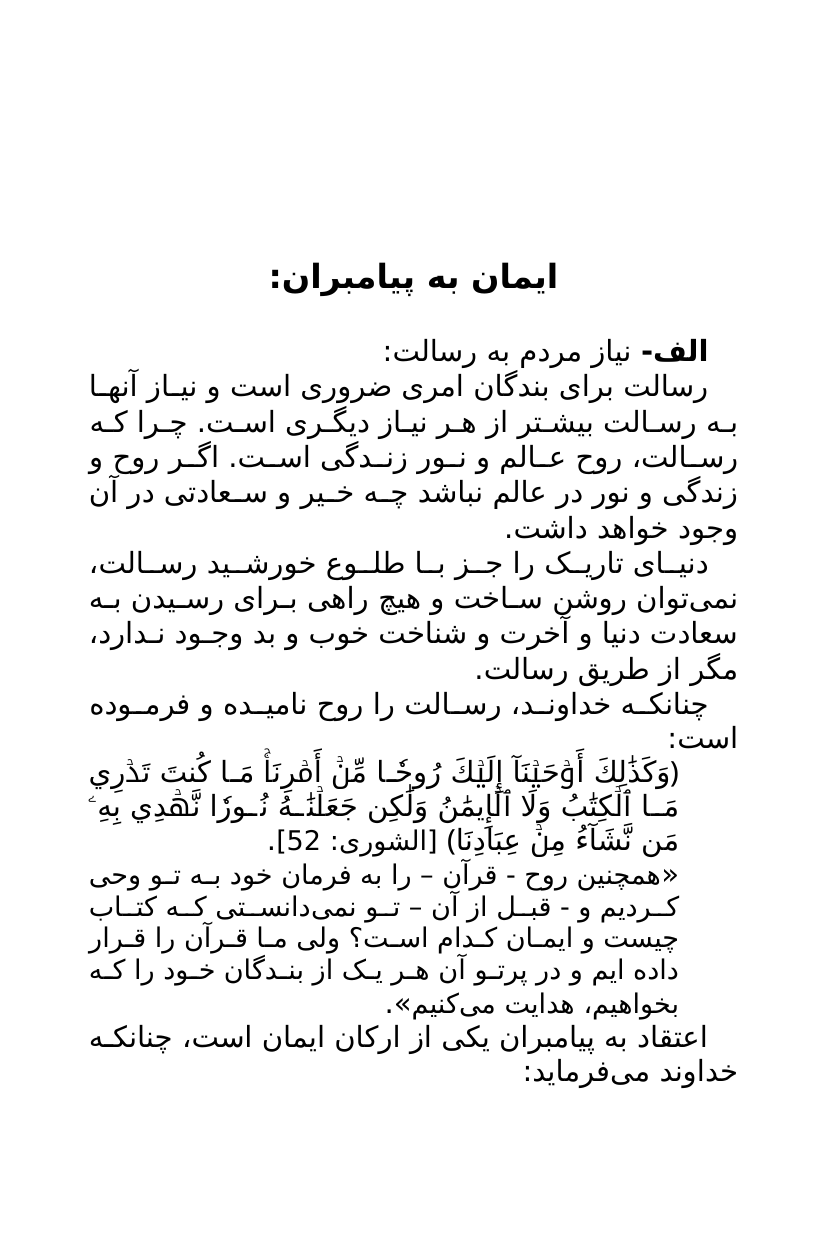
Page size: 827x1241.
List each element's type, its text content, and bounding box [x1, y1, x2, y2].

text «همچنین روح - قرآن – را به فرمان خود به تو وحی كردیم و - قبل از آن – تو نمی‌دانستی كه كتاب چیست و ایمان كدام است؟ ولی ما قرآن را قرار داده ایم و در پرتو آن هر یک از بندگان خود را كه بخواهیم،‌ هدایت می‌كنیم». [89, 857, 679, 1020]
text رسالت برای بندگان امری ضروری است و نیاز آنها به رسالت بیشتر از هر نیاز دیگری است. چرا كه رسالت، روح عالم و نور زندگی است. اگر روح و زندگی و نور در عالم نباشد چه خیر و سعادتی در آن وجود خواهد داشت. [89, 370, 738, 545]
text اعتقاد به پیامبران یكی از اركان ایمان است، چنانكه خداوند می‌فرماید: [89, 1020, 738, 1088]
text چنانكه خداوند، رسالت را روح نامیده و فرموده است: [89, 687, 738, 755]
text ﴿وَكَذَٰلِكَ أَوۡحَيۡنَآ إِلَيۡكَ رُوحٗا مِّنۡ أَمۡرِنَاۚ مَا كُنتَ تَدۡرِي مَا ٱلۡكِتَٰبُ وَلَا ٱلۡإِيمَٰنُ وَلَٰكِن جَعَلۡنَٰهُ نُورٗا نَّهۡدِي بِهِۦ مَن نَّشَآءُ مِنۡ عِبَادِنَا﴾ [الشوری: 52]. [89, 755, 679, 857]
text الف- نیاز مردم به رسالت: [89, 334, 738, 368]
text دنیای تاریک را جز با طلوع خورشید رسالت، نمی‌توان روشن ساخت و هیچ راهی برای رسیدن به سعادت دنیا و آخرت و شناخت خوب و بد وجود ندارد، مگر از طریق رسالت. [89, 546, 738, 686]
text ايمان به پيامبران: [89, 258, 738, 297]
